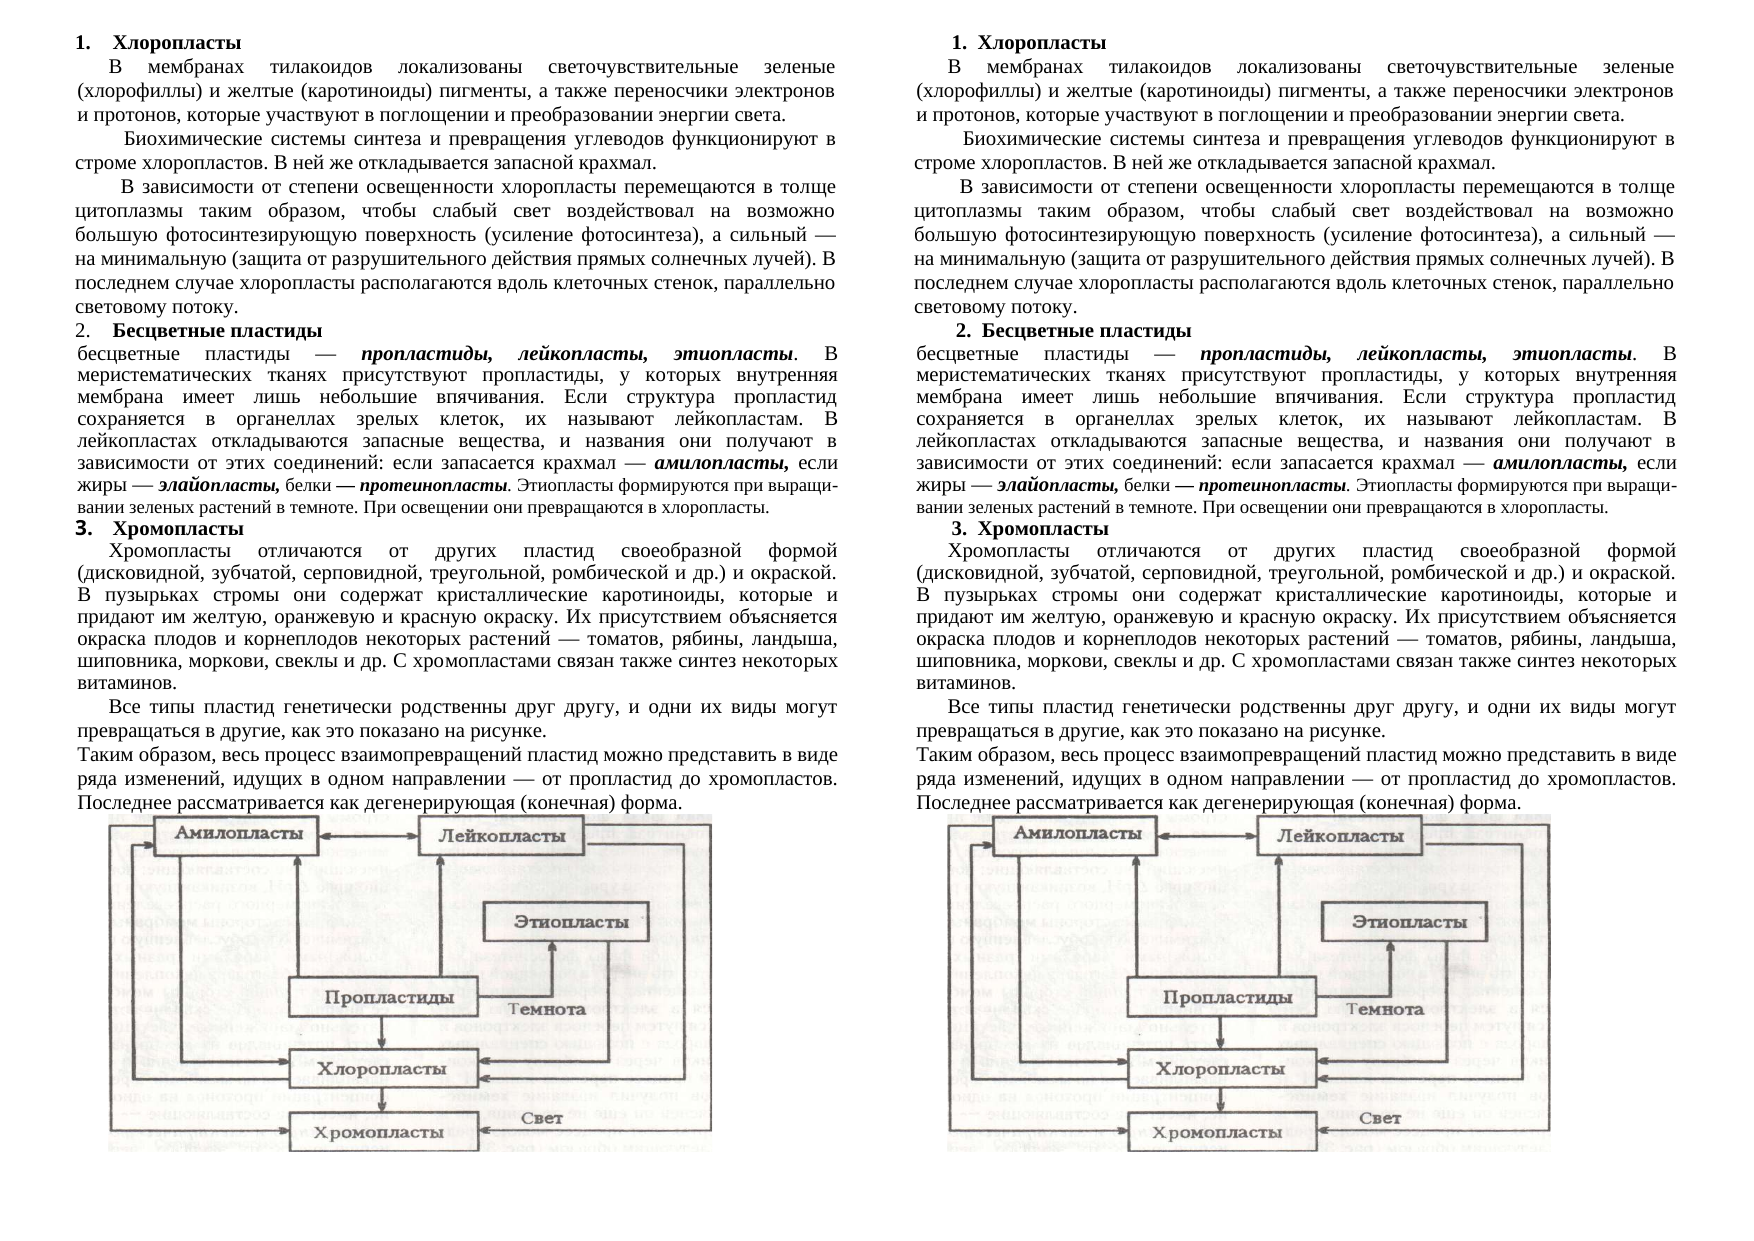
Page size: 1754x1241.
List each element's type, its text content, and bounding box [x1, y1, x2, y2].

text Таким образом, весь процесс взаимопревращений пластид можно представить в виде ряда изменений, идущих в одном направлении — от пропластид до хромопластов. Последнее рассматривается как дегенерирующая (конечная) форма. [77, 742, 838, 814]
list Хлоропласты [75, 29, 836, 54]
text Биохимические системы синтеза и превращения углеводов функционируют в строме хлоропластов. В ней же откладывается запасной крахмал. [75, 126, 836, 174]
text 2. Бесцветные пластиды [914, 318, 1675, 342]
text В зависимости от степени освещенности хлоропласты перемещаются в толще цитоплазмы таким образом, чтобы слабый свет воздействовал на возможно большую фотосинтезирующую поверхность (усиление фотосинтеза), а сильный — на минимальную (защита от разрушительного действия прямых солнечных лучей). В последнем случае хлоропласты располагаются вдоль клеточных стенок, параллельно световому потоку. [914, 174, 1675, 318]
text В мембранах тилакоидов локализованы светочувствительные зеленые (хлорофиллы) и желтые (каротиноиды) пигменты, а также переносчики электронов и протонов, которые участвуют в поглощении и преобразовании энергии света. [77, 54, 836, 126]
text Биохимические системы синтеза и превращения углеводов функционируют в строме хлоропластов. В ней же откладывается запасной крахмал. [914, 126, 1675, 174]
text Таким образом, весь процесс взаимопревращений пластид можно представить в виде ряда изменений, идущих в одном направлении — от пропластид до хромопластов. Последнее рассматривается как дегенерирующая (конечная) форма. [916, 742, 1677, 814]
list Хромопласты [75, 518, 838, 540]
text Все типы пластид генетически родственны друг другу, и одни их виды могут превращаться в другие, как это показано на рисунке. [916, 694, 1677, 742]
text бесцветные пластиды — пропластиды, лейкопласты, этиопласты. В меристематических тканях присутствуют пропластиды, у которых внутренняя мембрана имеет лишь небольшие впячивания. Если структура пропластид сохраняется в органеллах зрелых клеток, их называют лейкопластам. В лейкопластах откладываются запасные вещества, и названия они получают в зависимости от этих соединений: если запасается крахмал — амилопласты, если жиры — элайопласты, белки — протеинопласты. Этиопласты формируются при выращивании зеленых растений в темноте. При освещении они превращаются в хлоропласты. [916, 342, 1677, 518]
text В зависимости от степени освещенности хлоропласты перемещаются в толще цитоплазмы таким образом, чтобы слабый свет воздействовал на возможно большую фотосинтезирующую поверхность (усиление фотосинтеза), а сильный — на минимальную (защита от разрушительного действия прямых солнечных лучей). В последнем случае хлоропласты располагаются вдоль клеточных стенок, параллельно световому потоку. [75, 174, 836, 318]
text бесцветные пластиды — пропластиды, лейкопласты, этиопласты. В меристематических тканях присутствуют пропластиды, у которых внутренняя мембрана имеет лишь небольшие впячивания. Если структура пропластид сохраняется в органеллах зрелых клеток, их называют лейкопластам. В лейкопластах откладываются запасные вещества, и названия они получают в зависимости от этих соединений: если запасается крахмал — амилопласты, если жиры — элайопласты, белки — протеинопласты. Этиопласты формируются при выращивании зеленых растений в темноте. При освещении они превращаются в хлоропласты. [77, 342, 838, 518]
list Бесцветные пластиды [75, 318, 836, 342]
text Хромопласты отличаются от других пластид своеобразной формой (дисковидной, зубчатой, серповидной, треугольной, ромбической и др.) и окраской. В пузырьках стромы они содержат кристаллические каротиноиды, которые и придают им желтую, оранжевую и красную окраску. Их присутствием объясняется окраска плодов и корнеплодов некоторых растений — томатов, рябины, ландыша, шиповника, моркови, свеклы и др. С хромопластами связан также синтез некоторых витаминов. [916, 540, 1677, 694]
text В мембранах тилакоидов локализованы светочувствительные зеленые (хлорофиллы) и желтые (каротиноиды) пигменты, а также переносчики электронов и протонов, которые участвуют в поглощении и преобразовании энергии света. [916, 54, 1675, 126]
text 1. Хлоропласты [951, 29, 1675, 54]
text Хромопласты отличаются от других пластид своеобразной формой (дисковидной, зубчатой, серповидной, треугольной, ромбической и др.) и окраской. В пузырьках стромы они содержат кристаллические каротиноиды, которые и придают им желтую, оранжевую и красную окраску. Их присутствием объясняется окраска плодов и корнеплодов некоторых растений — томатов, рябины, ландыша, шиповника, моркови, свеклы и др. С хромопластами связан также синтез некоторых витаминов. [77, 540, 838, 694]
picture [108, 814, 713, 1152]
text Все типы пластид генетически родственны друг другу, и одни их виды могут превращаться в другие, как это показано на рисунке. [77, 694, 838, 742]
text 3. Хромопласты [951, 518, 1677, 540]
picture [947, 814, 1551, 1152]
